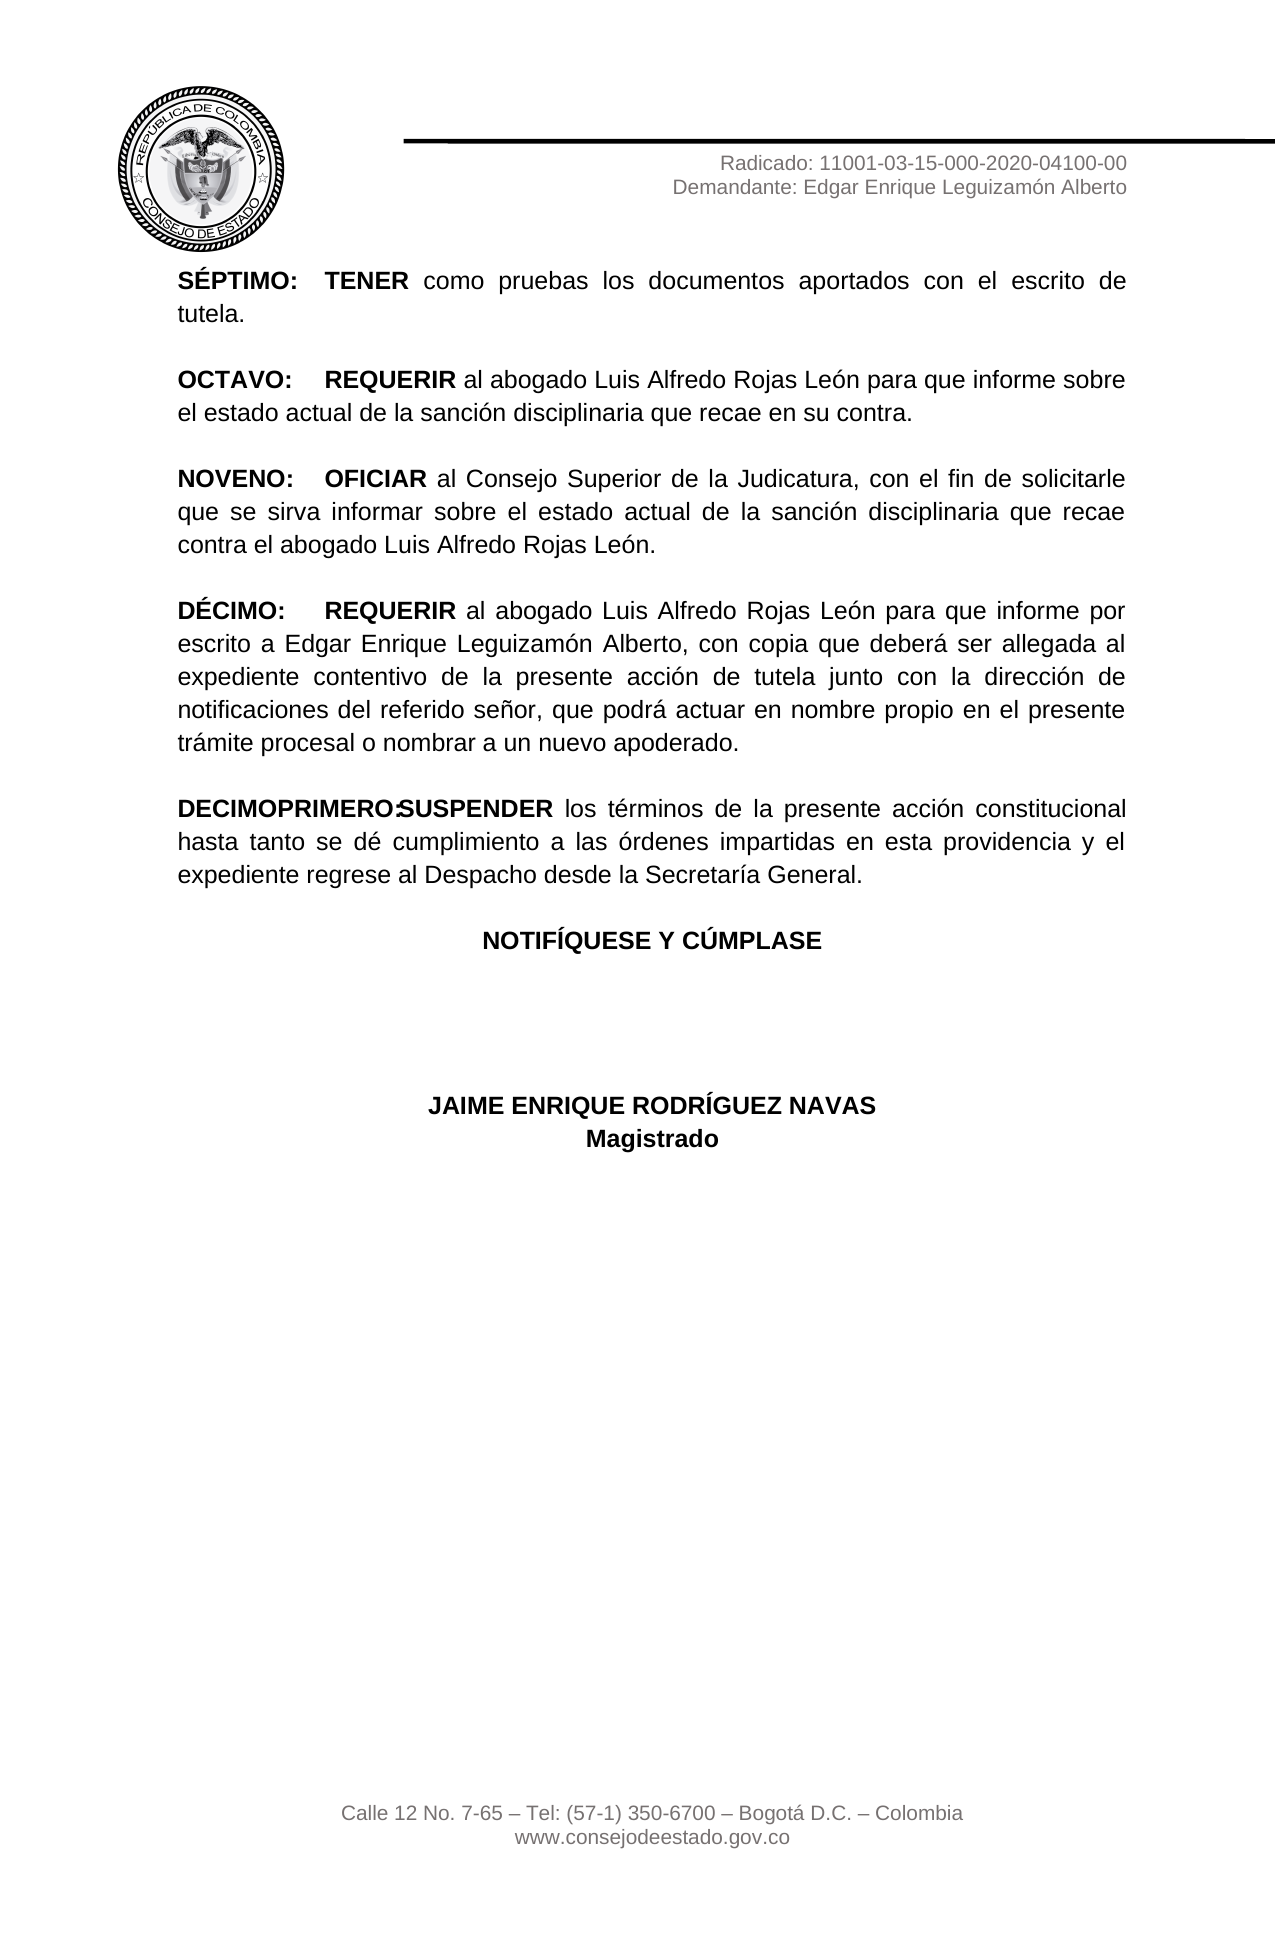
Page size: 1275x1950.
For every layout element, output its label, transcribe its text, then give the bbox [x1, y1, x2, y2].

text JAIME ENRIQUE RODRÍGUEZ NAVAS [177, 1091, 1127, 1120]
picture [99, 74, 303, 264]
list OFICIAR al Consejo Superior de la Judicatura, con el fin de solicitarle que se sirva informar sobre el estado actual de la sanción disciplinaria que recae contra el abogado Luis Alfredo Rojas León. [177, 464, 1127, 559]
list REQUERIR al abogado Luis Alfredo Rojas León para que informe por escrito a Edgar Enrique Leguizamón Alberto, con copia que deberá ser allegada al expediente contentivo de la presente acción de tutela junto con la dirección de notificaciones del referido señor, que podrá actuar en nombre propio en el presente trámite procesal o nombrar a un nuevo apoderado. [177, 596, 1127, 757]
text Magistrado [177, 1124, 1127, 1153]
list SUSPENDER los términos de la presente acción constitucional hasta tanto se dé cumplimiento a las órdenes impartidas en esta providencia y el expediente regrese al Despacho desde la Secretaría General. [177, 794, 1127, 889]
list TENER como pruebas los documentos aportados con el escrito de tutela. [177, 266, 1127, 328]
text NOTIFÍQUESE Y CÚMPLASE [177, 926, 1127, 955]
list REQUERIR al abogado Luis Alfredo Rojas León para que informe sobre el estado actual de la sanción disciplinaria que recae en su contra. [177, 365, 1127, 427]
